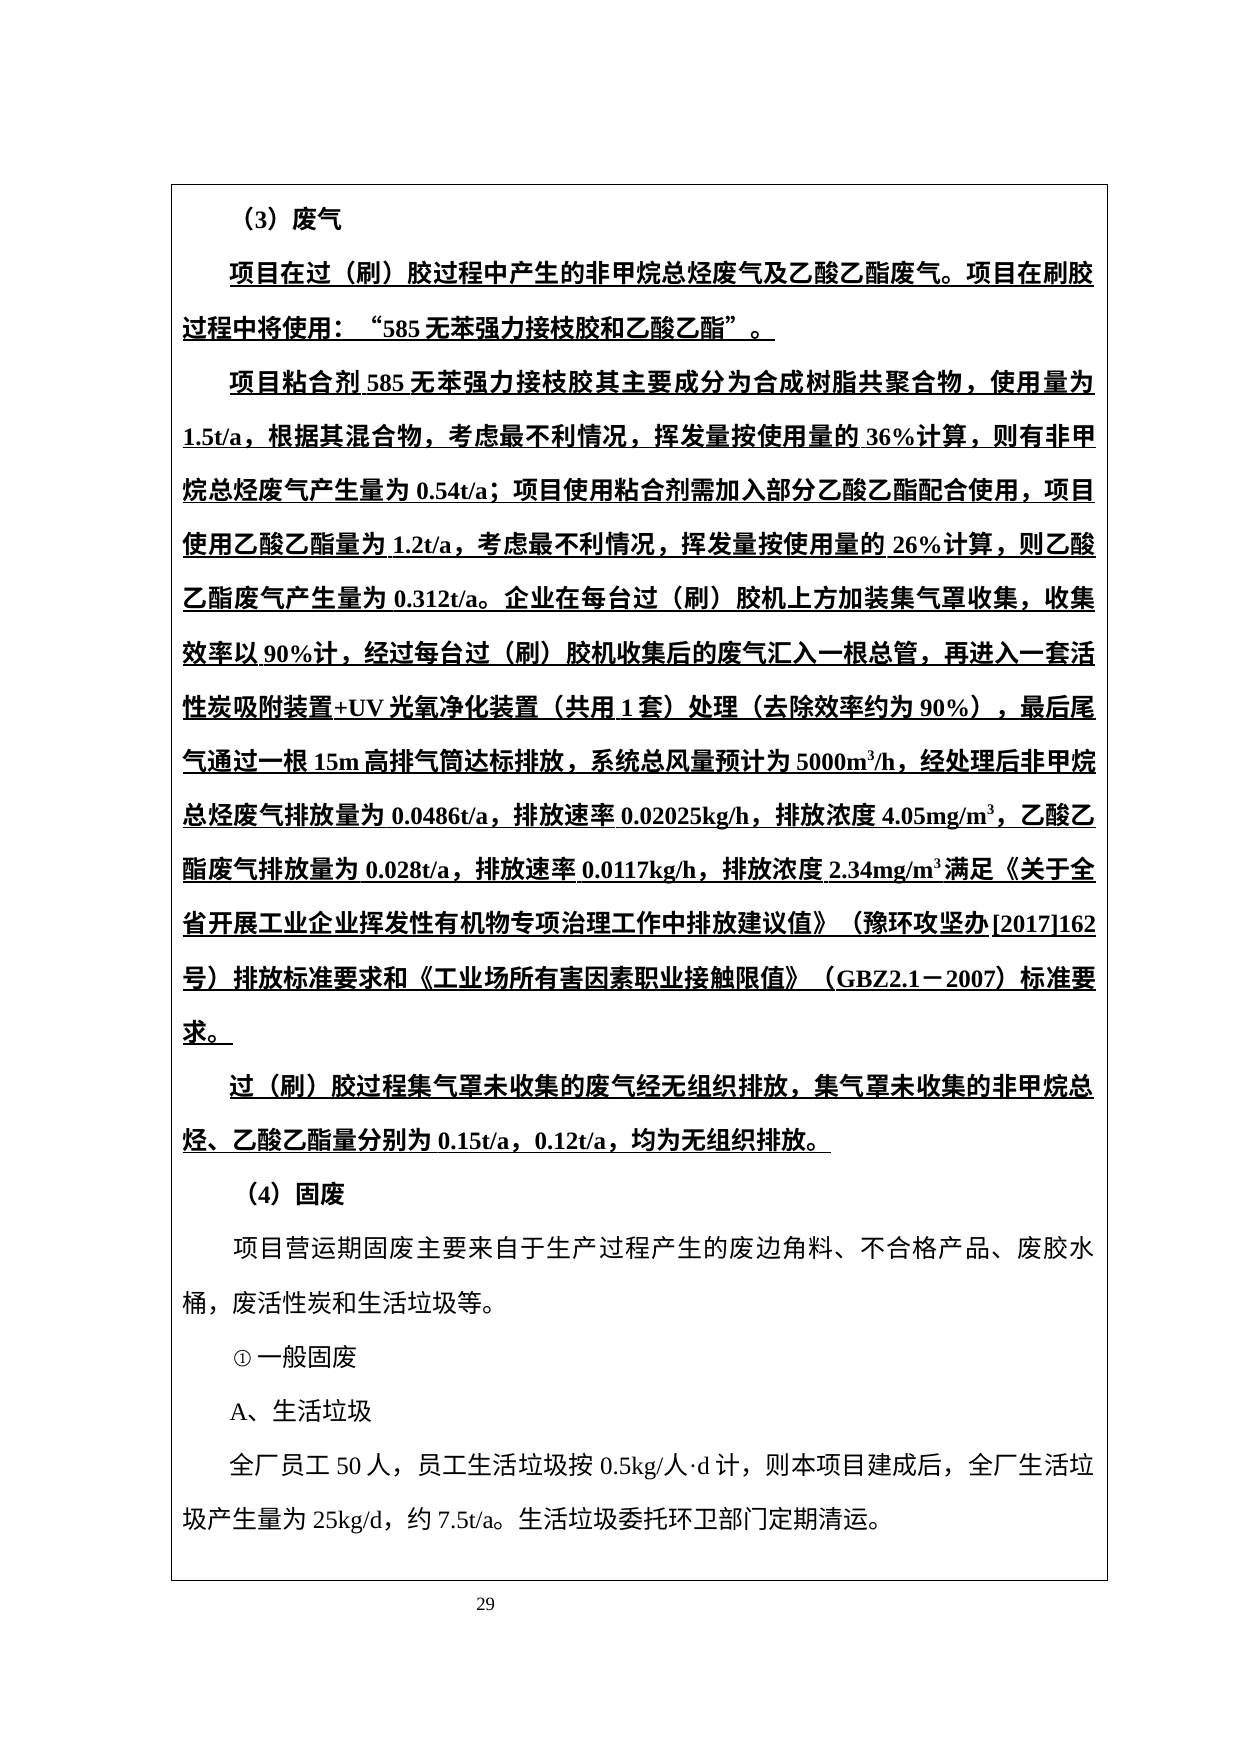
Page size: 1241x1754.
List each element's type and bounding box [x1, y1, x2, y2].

table_header [172, 185, 1107, 1580]
